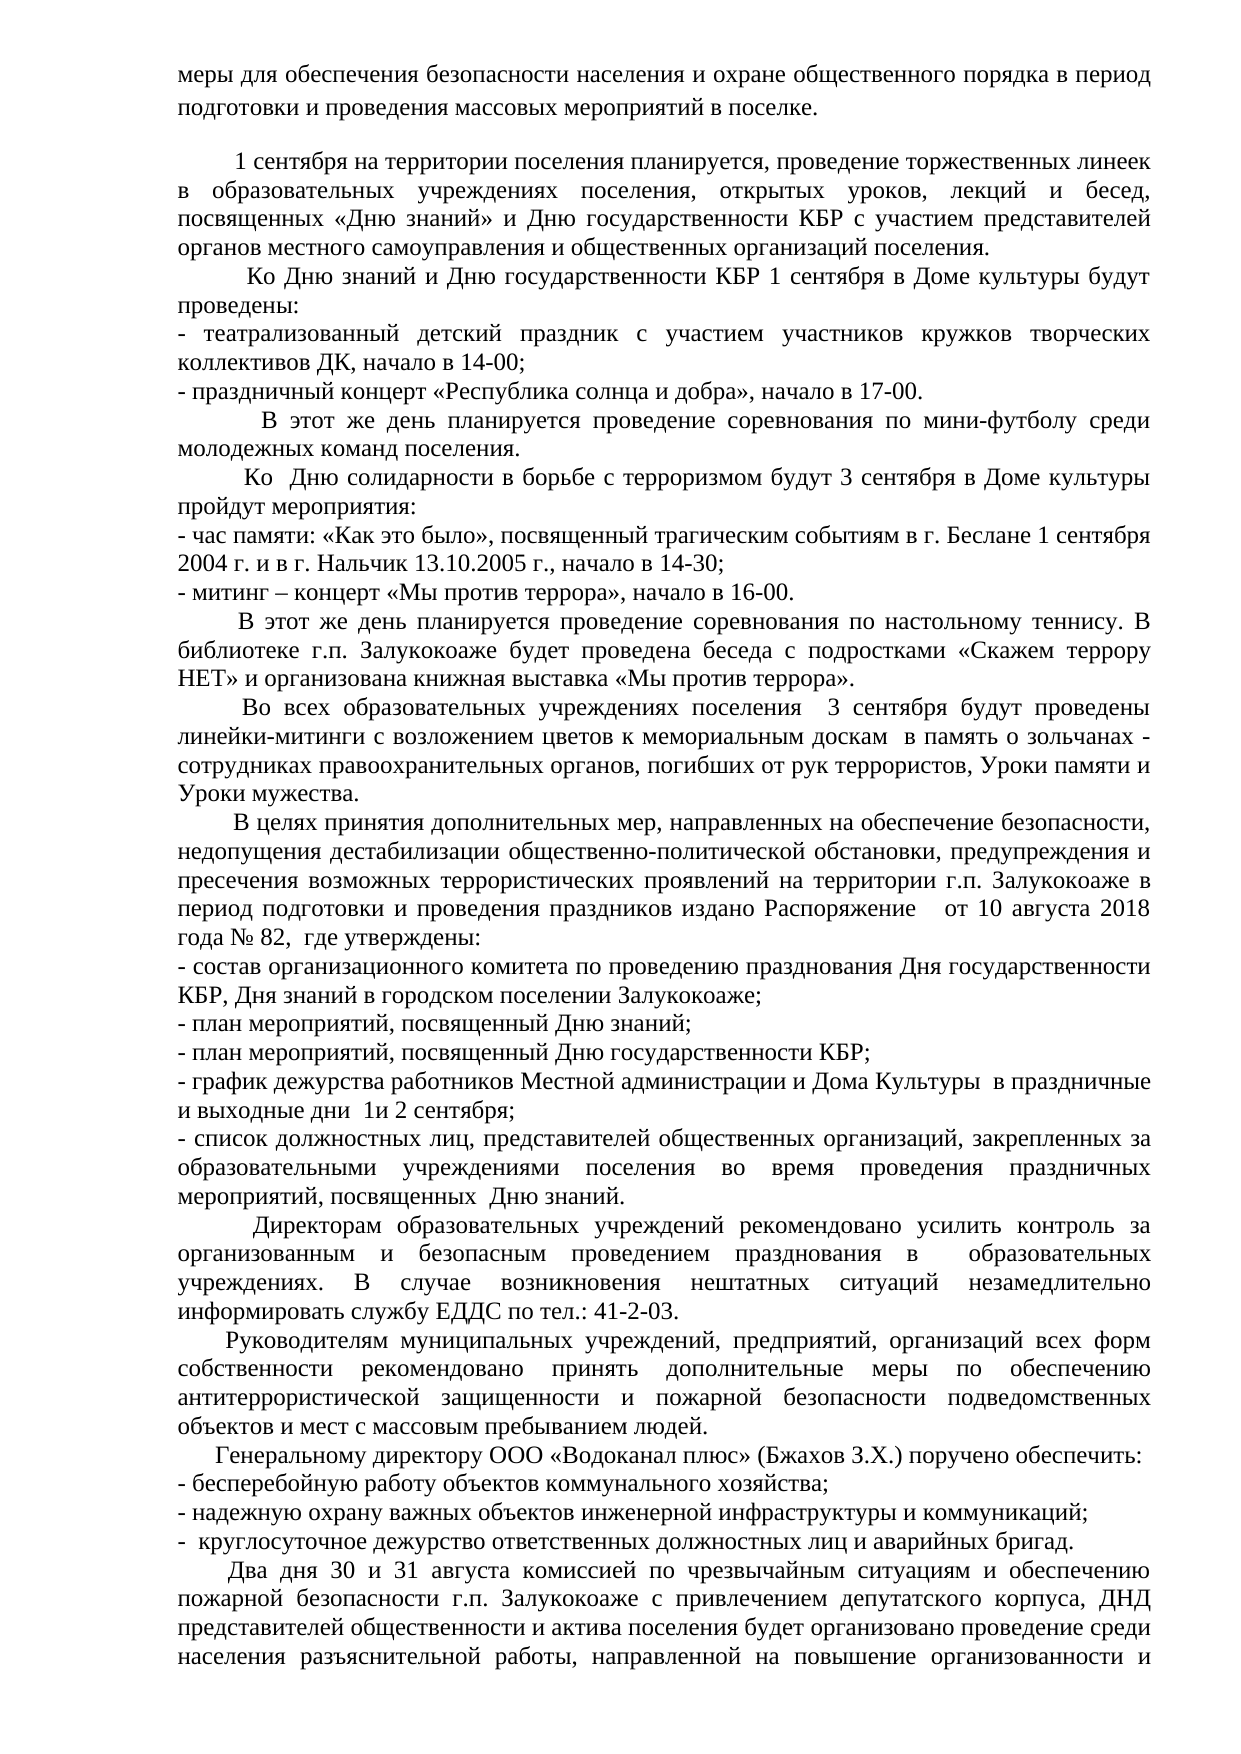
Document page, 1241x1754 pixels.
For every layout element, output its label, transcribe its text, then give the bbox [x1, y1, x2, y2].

text Ко Дню солидарности в борьбе с терроризмом будут 3 сентября в Доме культуры пройдут мероприятия: [177, 462, 1152, 520]
text - бесперебойную работу объектов коммунального хозяйства; [177, 1468, 1152, 1497]
text Во всех образовательных учреждениях поселения 3 сентября будут проведены линейки-митинги с возложением цветов к мемориальным доскам в память о зольчанах - сотрудниках правоохранительных органов, погибших от рук террористов, Уроки памяти и Уроки мужества. [177, 692, 1152, 807]
text - список должностных лиц, представителей общественных организаций, закрепленных за образовательными учреждениями поселения во время проведения праздничных мероприятий, посвященных Дню знаний. [177, 1123, 1152, 1210]
text Ко Дню знаний и Дню государственности КБР 1 сентября в Доме культуры будут проведены: [177, 261, 1152, 318]
text - час памяти: «Как это было», посвященный трагическим событиям в г. Беслане 1 сентября 2004 г. и в г. Нальчик 13.10.2005 г., начало в 14-30; [177, 520, 1152, 577]
text В этот же день планируется проведение соревнования по мини-футболу среди молодежных команд поселения. [177, 405, 1152, 462]
text - план мероприятий, посвященный Дню знаний; [177, 1008, 1152, 1037]
text - надежную охрану важных объектов инженерной инфраструктуры и коммуникаций; [177, 1497, 1152, 1526]
text Генеральному директору ООО «Водоканал плюс» (Бжахов З.Х.) поручено обеспечить: [177, 1440, 1152, 1468]
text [177, 59, 1152, 121]
text В этот же день планируется проведение соревнования по настольному теннису. В библиотеке г.п. Залукокоаже будет проведена беседа с подростками «Скажем террору НЕТ» и организована книжная выставка «Мы против террора». [177, 606, 1152, 692]
text - состав организационного комитета по проведению празднования Дня государственности КБР, Дня знаний в городском поселении Залукокоаже; [177, 951, 1152, 1008]
text - митинг – концерт «Мы против террора», начало в 16-00. [177, 577, 1152, 606]
text В целях принятия дополнительных мер, направленных на обеспечение безопасности, недопущения дестабилизации общественно-политической обстановки, предупреждения и пресечения возможных террористических проявлений на территории г.п. Залукокоаже в период подготовки и проведения праздников издано Распоряжение от 10 августа 2018 года № 82, где утверждены: [177, 807, 1152, 951]
text - театрализованный детский праздник с участием участников кружков творческих коллективов ДК, начало в 14-00; [177, 318, 1152, 376]
text - праздничный концерт «Республика солнца и добра», начало в 17-00. [177, 376, 1152, 405]
text Директорам образовательных учреждений рекомендовано усилить контроль за организованным и безопасным проведением празднования в образовательных учреждениях. В случае возникновения нештатных ситуаций незамедлительно информировать службу ЕДДС по тел.: 41-2-03. [177, 1210, 1152, 1325]
text Руководителям муниципальных учреждений, предприятий, организаций всех форм собственности рекомендовано принять дополнительные меры по обеспечению антитеррористической защищенности и пожарной безопасности подведомственных объектов и мест с массовым пребыванием людей. [177, 1325, 1152, 1440]
text - план мероприятий, посвященный Дню государственности КБР; [177, 1037, 1152, 1066]
text 1 сентября на территории поселения планируется, проведение торжественных линеек в образовательных учреждениях поселения, открытых уроков, лекций и бесед, посвященных «Дню знаний» и Дню государственности КБР с участием представителей органов местного самоуправления и общественных организаций поселения. [177, 146, 1152, 261]
text - круглосуточное дежурство ответственных должностных лиц и аварийных бригад. [177, 1526, 1152, 1555]
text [177, 1555, 1152, 1670]
text - график дежурства работников Местной администрации и Дома Культуры в праздничные и выходные дни 1и 2 сентября; [177, 1066, 1152, 1123]
